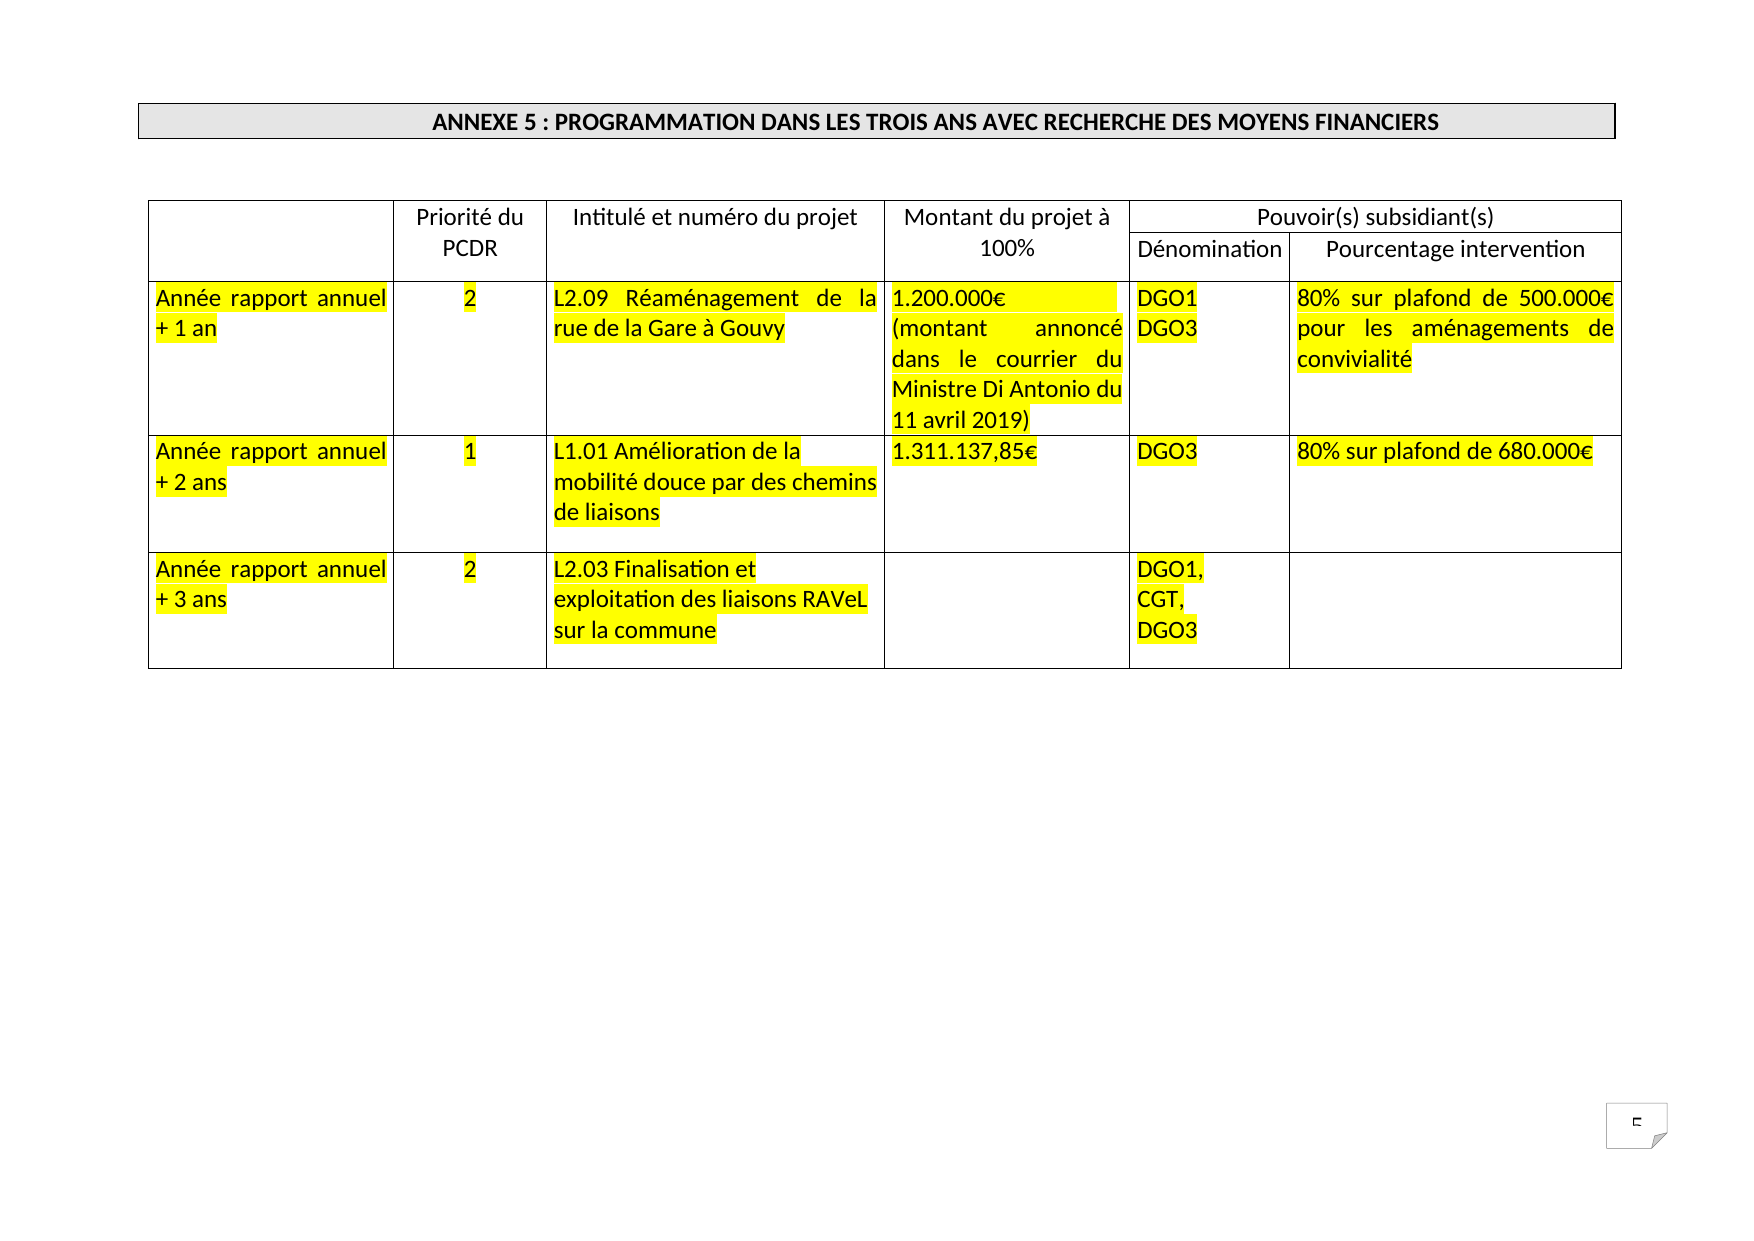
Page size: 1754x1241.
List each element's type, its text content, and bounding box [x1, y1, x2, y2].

table_header Priorité du PCDR [394, 201, 546, 281]
table_cell 1.311.137,85€ [885, 436, 1129, 552]
table_header Pouvoir(s) subsidiant(s) [1130, 201, 1621, 232]
table_cell L1.01 Amélioration de la mobilité douce par des chemins de liaisons [547, 436, 884, 552]
table_cell [885, 553, 1129, 668]
table_header Intitulé et numéro du projet [547, 201, 884, 281]
table_cell 1.200.000€ (montant annoncé dans le courrier du Ministre Di Antonio du 11 avril 2019) [885, 282, 1129, 434]
table_header [149, 201, 393, 281]
table_cell 1 [394, 436, 546, 552]
table_cell 2 [394, 553, 546, 668]
table_cell L2.03 Finalisation et exploitation des liaisons RAVeL sur la commune [547, 553, 884, 668]
table_header Montant du projet à 100% [885, 201, 1129, 281]
text ANNEXE 5 : PROGRAMMATION DANS LES TROIS ANS AVEC RECHERCHE DES MOYENS FINANCIERS [139, 104, 1614, 138]
table_cell DGO1, CGT, DGO3 [1130, 553, 1289, 668]
table_cell Pourcentage intervention [1290, 233, 1621, 281]
table_cell Année rapport annuel + 1 an [149, 282, 393, 434]
table_cell Année rapport annuel + 2 ans [149, 436, 393, 552]
table_cell Dénomination [1130, 233, 1289, 281]
table_cell [1290, 553, 1621, 668]
table_cell 2 [394, 282, 546, 434]
table_cell Année rapport annuel + 3 ans [149, 553, 393, 668]
table_cell 80% sur plafond de 680.000€ [1290, 436, 1621, 552]
table_cell DGO1 DGO3 [1130, 282, 1289, 434]
table_cell 80% sur plafond de 500.000€ pour les aménagements de convivialité [1290, 282, 1621, 434]
table_cell DGO3 [1130, 436, 1289, 552]
table_cell L2.09 Réaménagement de la rue de la Gare à Gouvy [547, 282, 884, 434]
